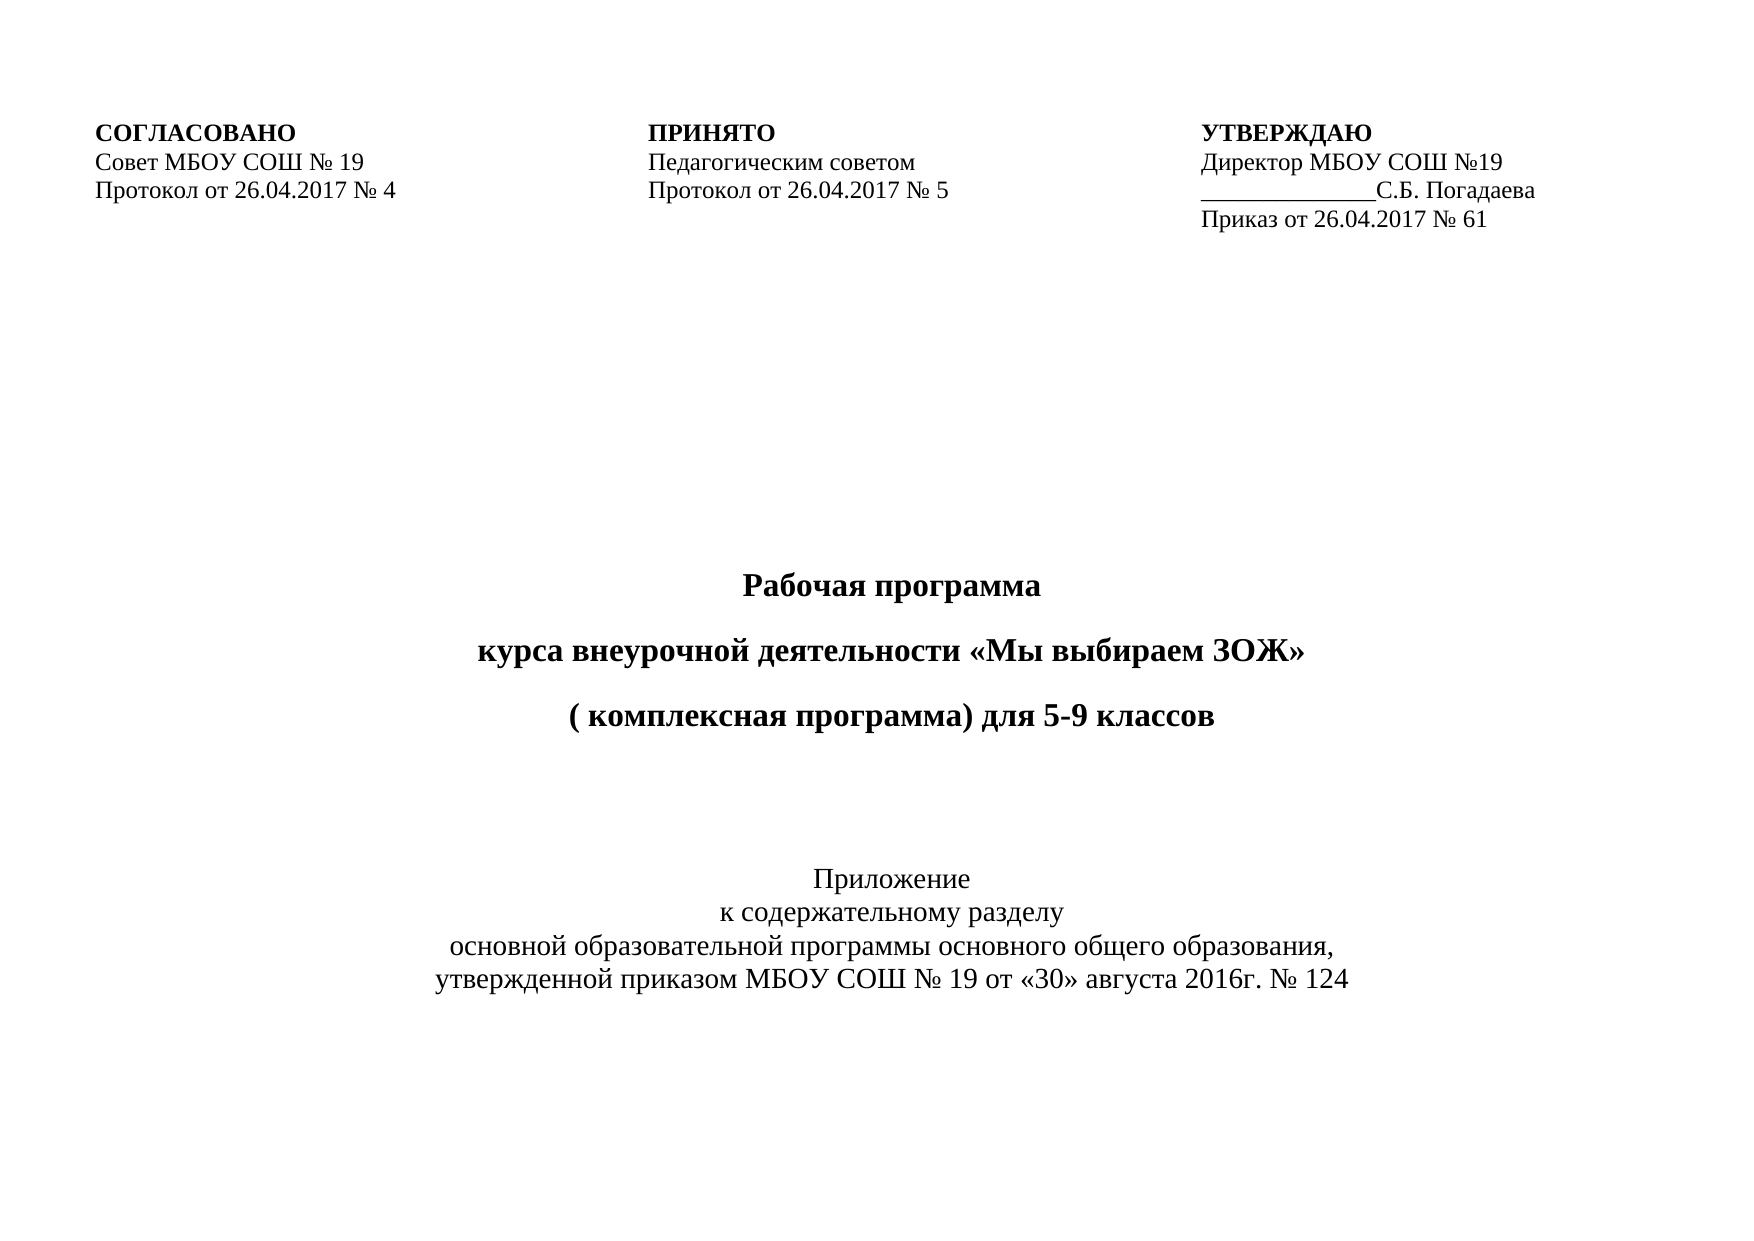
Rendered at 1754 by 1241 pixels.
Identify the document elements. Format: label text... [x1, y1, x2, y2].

table_header ПРИНЯТО Педагогическим советом Протокол от 26.04.2017 № 5 [637, 118, 1189, 262]
table_header УТВЕРЖДАЮ Директор МБОУ СОШ №19 ______________С.Б. Погадаева Приказ от 26.04.2017 № 61 [1190, 118, 1742, 262]
text основной образовательной программы основного общего образования, [148, 928, 1636, 962]
text Приложение [148, 861, 1636, 894]
text Рабочая программа [148, 566, 1636, 604]
table_header СОГЛАСОВАНО Совет МБОУ СОШ № 19 Протокол от 26.04.2017 № 4 [84, 118, 637, 262]
text ( комплексная программа) для 5-9 классов [148, 695, 1636, 734]
text к содержательному разделу [148, 894, 1636, 928]
text утвержденной приказом МБОУ СОШ № 19 от «30» августа 2016г. № 124 [148, 962, 1636, 995]
text курса внеурочной деятельности «Мы выбираем ЗОЖ» [148, 631, 1636, 669]
